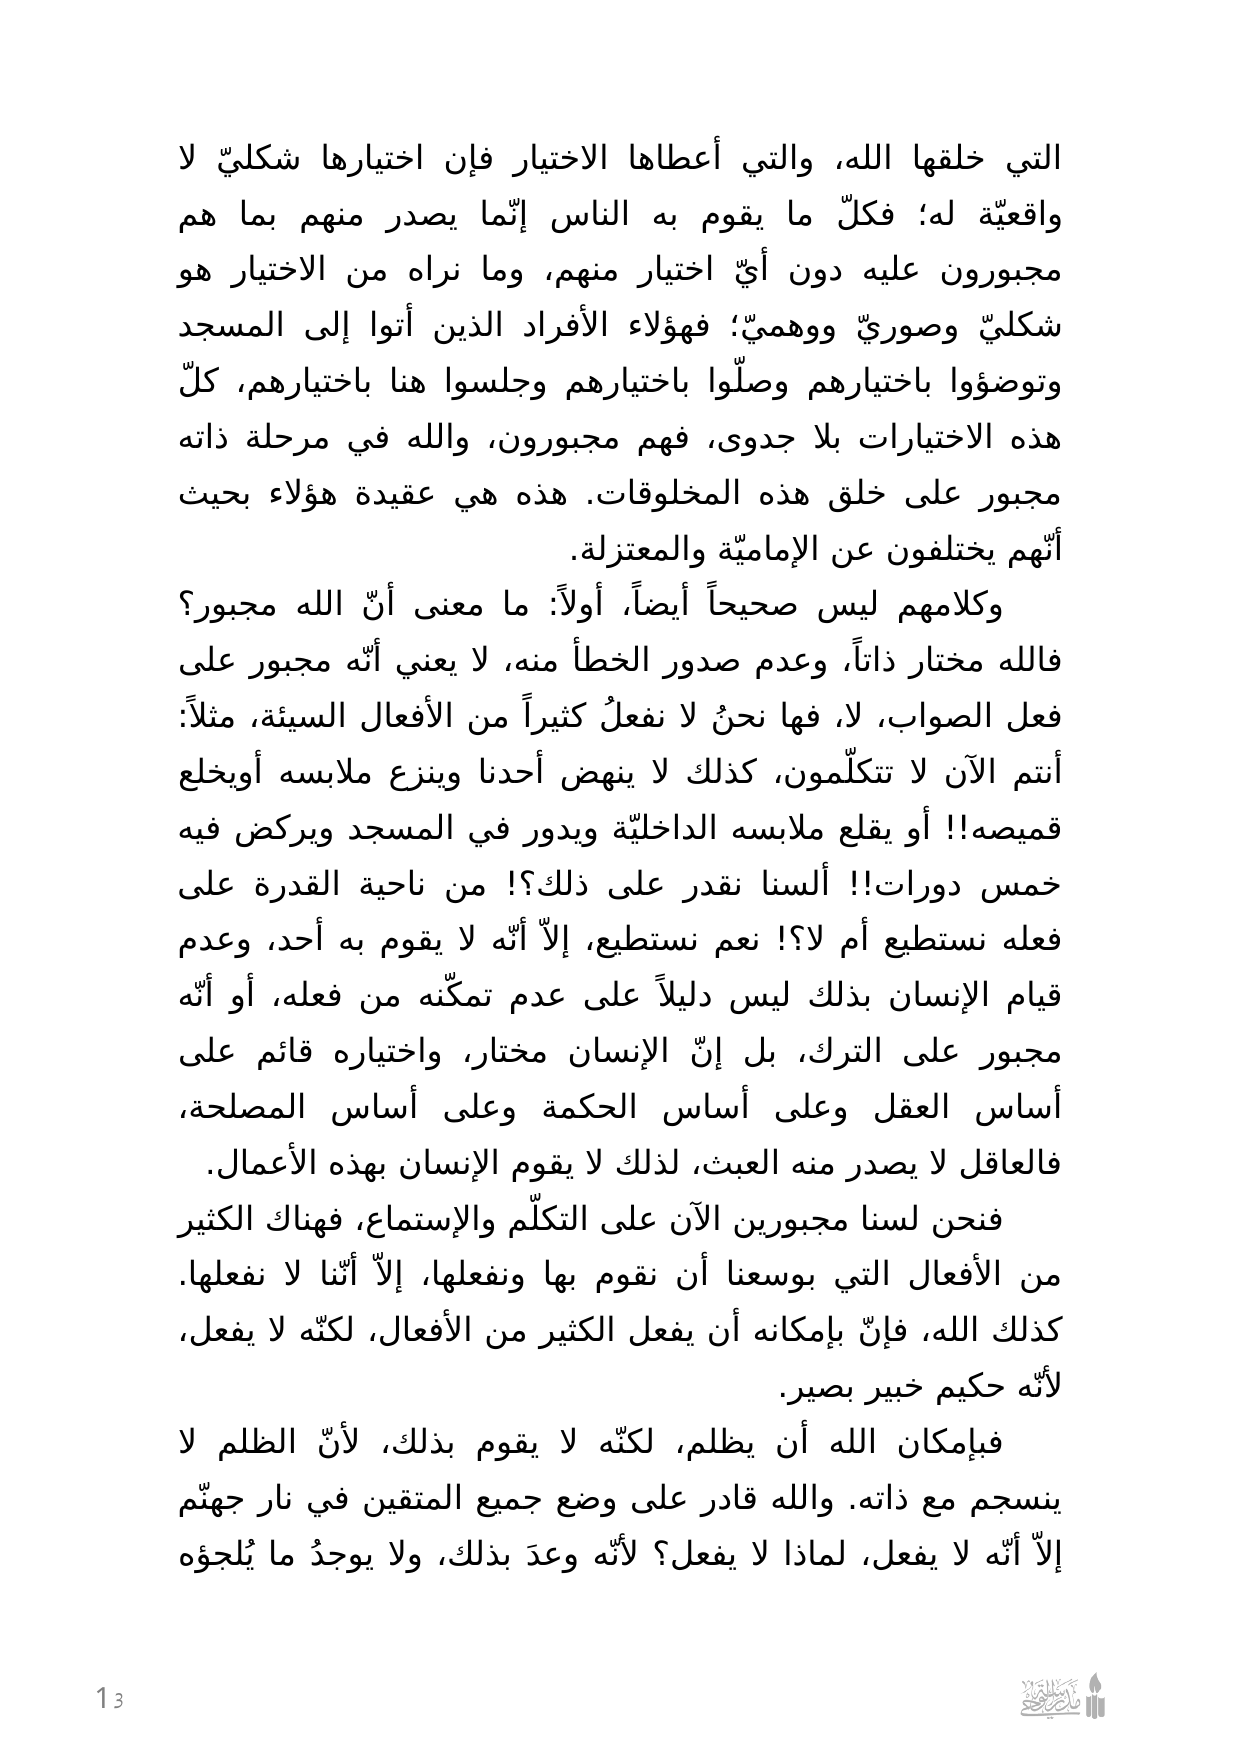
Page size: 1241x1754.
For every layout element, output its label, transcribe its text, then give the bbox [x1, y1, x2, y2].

text وكلامهم ليس صحيحاً أيضاً، أولاً: ما معنى أنّ الله مجبور؟ فالله مختار ذاتاً، وعدم صدور الخطأ منه، لا يعني أنّه مجبور على فعل الصواب، لا، فها نحنُ لا نفعلُ كثيراً من الأفعال السيئة، مثلاً: أنتم الآن لا تتكلّمون، كذلك لا ينهض أحدنا وينزع ملابسه أويخلع قميصه!! أو يقلع ملابسه الداخليّة ويدور في المسجد ويركض فيه خمس دورات!! ألسنا نقدر على ذلك؟! من ناحية القدرة على فعله نستطيع أم لا؟! نعم نستطيع، إلاّ أنّه لا يقوم به أحد، وعدم قيام الإنسان بذلك ليس دليلاً على عدم تمكّنه من فعله، أو أنّه مجبور على الترك، بل إنّ الإنسان مختار، واختياره قائم على أساس العقل وعلى أساس الحكمة وعلى أساس المصلحة، فالعاقل لا يصدر منه العبث، لذلك لا يقوم الإنسان بهذه الأعمال. [177, 582, 1063, 1197]
picture [1020, 1672, 1105, 1719]
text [177, 1420, 1063, 1587]
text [177, 136, 1063, 582]
text فنحن لسنا مجبورين الآن على التكلّم والإستماع، فهناك الكثير من الأفعال التي بوسعنا أن نقوم بها ونفعلها، إلاّ أنّنا لا نفعلها. كذلك الله، فإنّ بإمكانه أن يفعل الكثير من الأفعال، لكنّه لا يفعل، لأنّه حكيم خبير بصير. [177, 1197, 1063, 1420]
